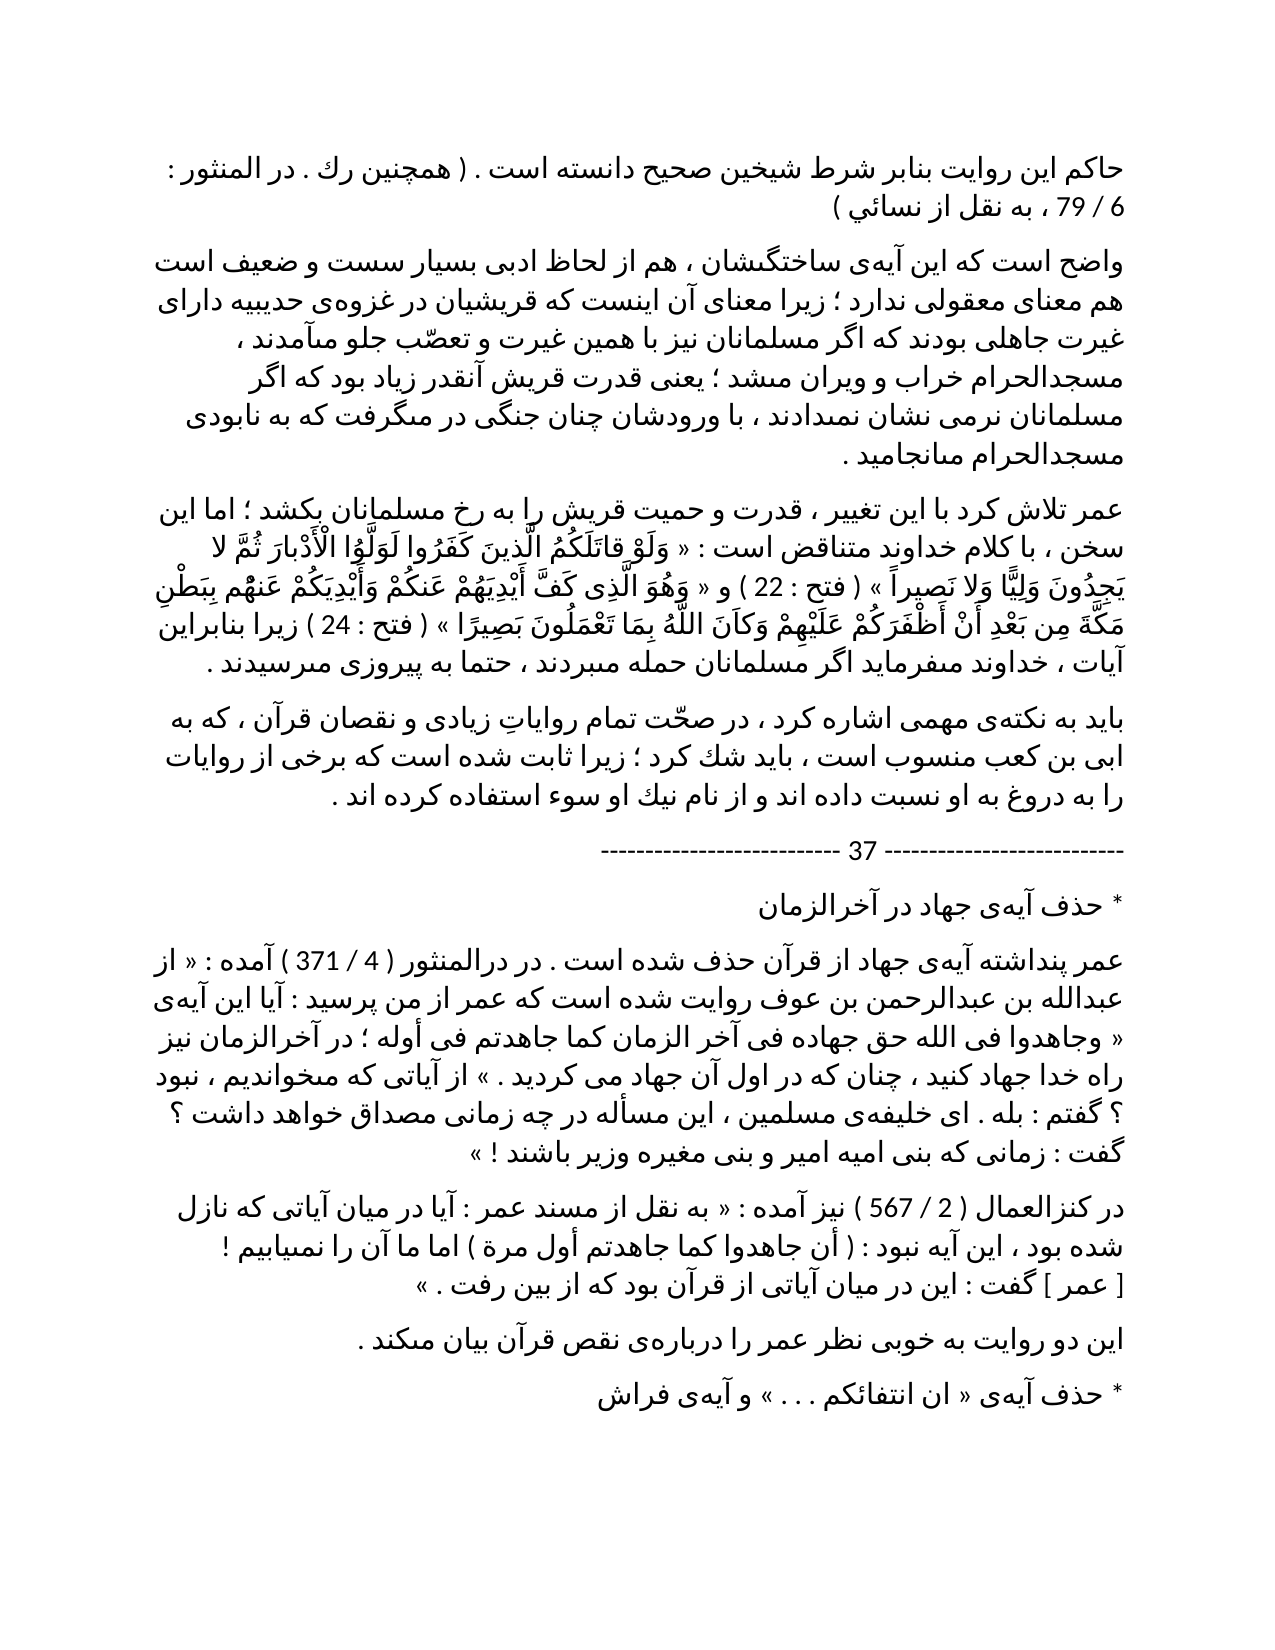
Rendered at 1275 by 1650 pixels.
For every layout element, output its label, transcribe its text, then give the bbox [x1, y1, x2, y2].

text --------------------------- 37 --------------------------- [150, 832, 1125, 867]
text حاكم اين روايت بنابر شرط شيخين صحيح دانسته است . ( همچنين رك . در المنثور : 6 / 79 ، به نقل از نسائي ) [150, 150, 1125, 224]
text اين دو روايت به خوبى نظر عمر را درباره‌ى نقص قرآن بيان مىكند . [150, 1321, 1125, 1357]
text عمر پنداشته آيه‌ى جهاد از قرآن حذف شده است . در درالمنثور ( 4 / 371 ) آمده : « از عبدالله بن عبدالرحمن بن عوف روايت شده است كه عمر از من پرسيد : آيا اين آيه‌ى « وجاهدوا فى الله حق جهاده فى آخر الزمان كما جاهدتم فى أوله ؛ در آخرالزمان نيز راه خدا جهاد كنيد ، چنان كه در اول آن جهاد مى كرديد . » از آياتى كه مىخوانديم ، نبود ؟ گفتم : بله . اى خليفه‌ى مسلمين ، اين مسأله در چه زمانى مصداق خواهد داشت ؟ گفت : زمانى كه بنى اميه امير و بنى مغيره وزير باشند ! » [150, 942, 1125, 1170]
text در كنزالعمال ( 2 / 567 ) نيز آمده : « به نقل از مسند عمر : آيا در ميان آياتى كه نازل شده بود ، اين آيه نبود : ( أن جاهدوا كما جاهدتم أول مرة ) اما ما آن را نمىيابيم ! [ عمر ] گفت : اين در ميان آياتى از قرآن بود كه از بين رفت . » [150, 1189, 1125, 1302]
text عمر تلاش كرد با اين تغيير ، قدرت و حميت قريش را به رخ مسلمانان بكشد ؛ اما اين سخن ، با كلام خداوند متناقض است : « وَلَوْ قاتَلَكُمُ الَّذينَ كَفَرُوا لَوَلَّوُا الْأَدْبارَ ثُمَّ لا يَجِدُونَ وَلِيًّا وَلا نَصيراً » ( فتح : 22 ) و « وَهُوَ الَّذِى كَفَّ أَيْدِيَهُمْ عَنكُمْ وَأَيْدِيَكُمْ عَنهُْم بِبَطْنِ مَكَّةَ مِن بَعْدِ أَنْ أَظْفَرَكُمْ عَلَيْهِمْ وَكاَنَ اللَّهُ بِمَا تَعْمَلُونَ بَصِيرًا » ( فتح : 24 ) زيرا بنابراين آيات ، خداوند مىفرمايد اگر مسلمانان حمله مىبردند ، حتما به پيروزى مىرسيدند . [150, 491, 1125, 680]
text * حذف آيه‌ى « ان انتفائكم . . . » و آيه‌ى فراش [150, 1376, 1125, 1412]
text بايد به نكته‌ى مهمى اشاره كرد ، در صحّت تمام رواياتِ زيادى و نقصان قرآن ، كه به ابى بن كعب منسوب است ، بايد شك كرد ؛ زيرا ثابت شده است كه برخى از روايات را به دروغ به او نسبت داده اند و از نام نيك او سوء استفاده كرده اند . [150, 700, 1125, 812]
text * حذف آيه‌ى جهاد در آخرالزمان [150, 887, 1125, 922]
text واضح است كه اين آيه‌ى ساختگىشان ، هم از لحاظ ادبى بسيار سست و ضعيف است هم معناى معقولى ندارد ؛ زيرا معناى آن اينست كه قريشيان در غزوه‌ى حديبيه داراى غيرت جاهلى بودند كه اگر مسلمانان نيز با همين غيرت و تعصّب جلو مىآمدند ، مسجدالحرام خراب و ويران مىشد ؛ يعنى قدرت قريش آنقدر زياد بود كه اگر مسلمانان نرمى نشان نمىدادند ، با ورودشان چنان جنگى در مىگرفت كه به نابودى مسجدالحرام مىانجاميد . [150, 243, 1125, 471]
